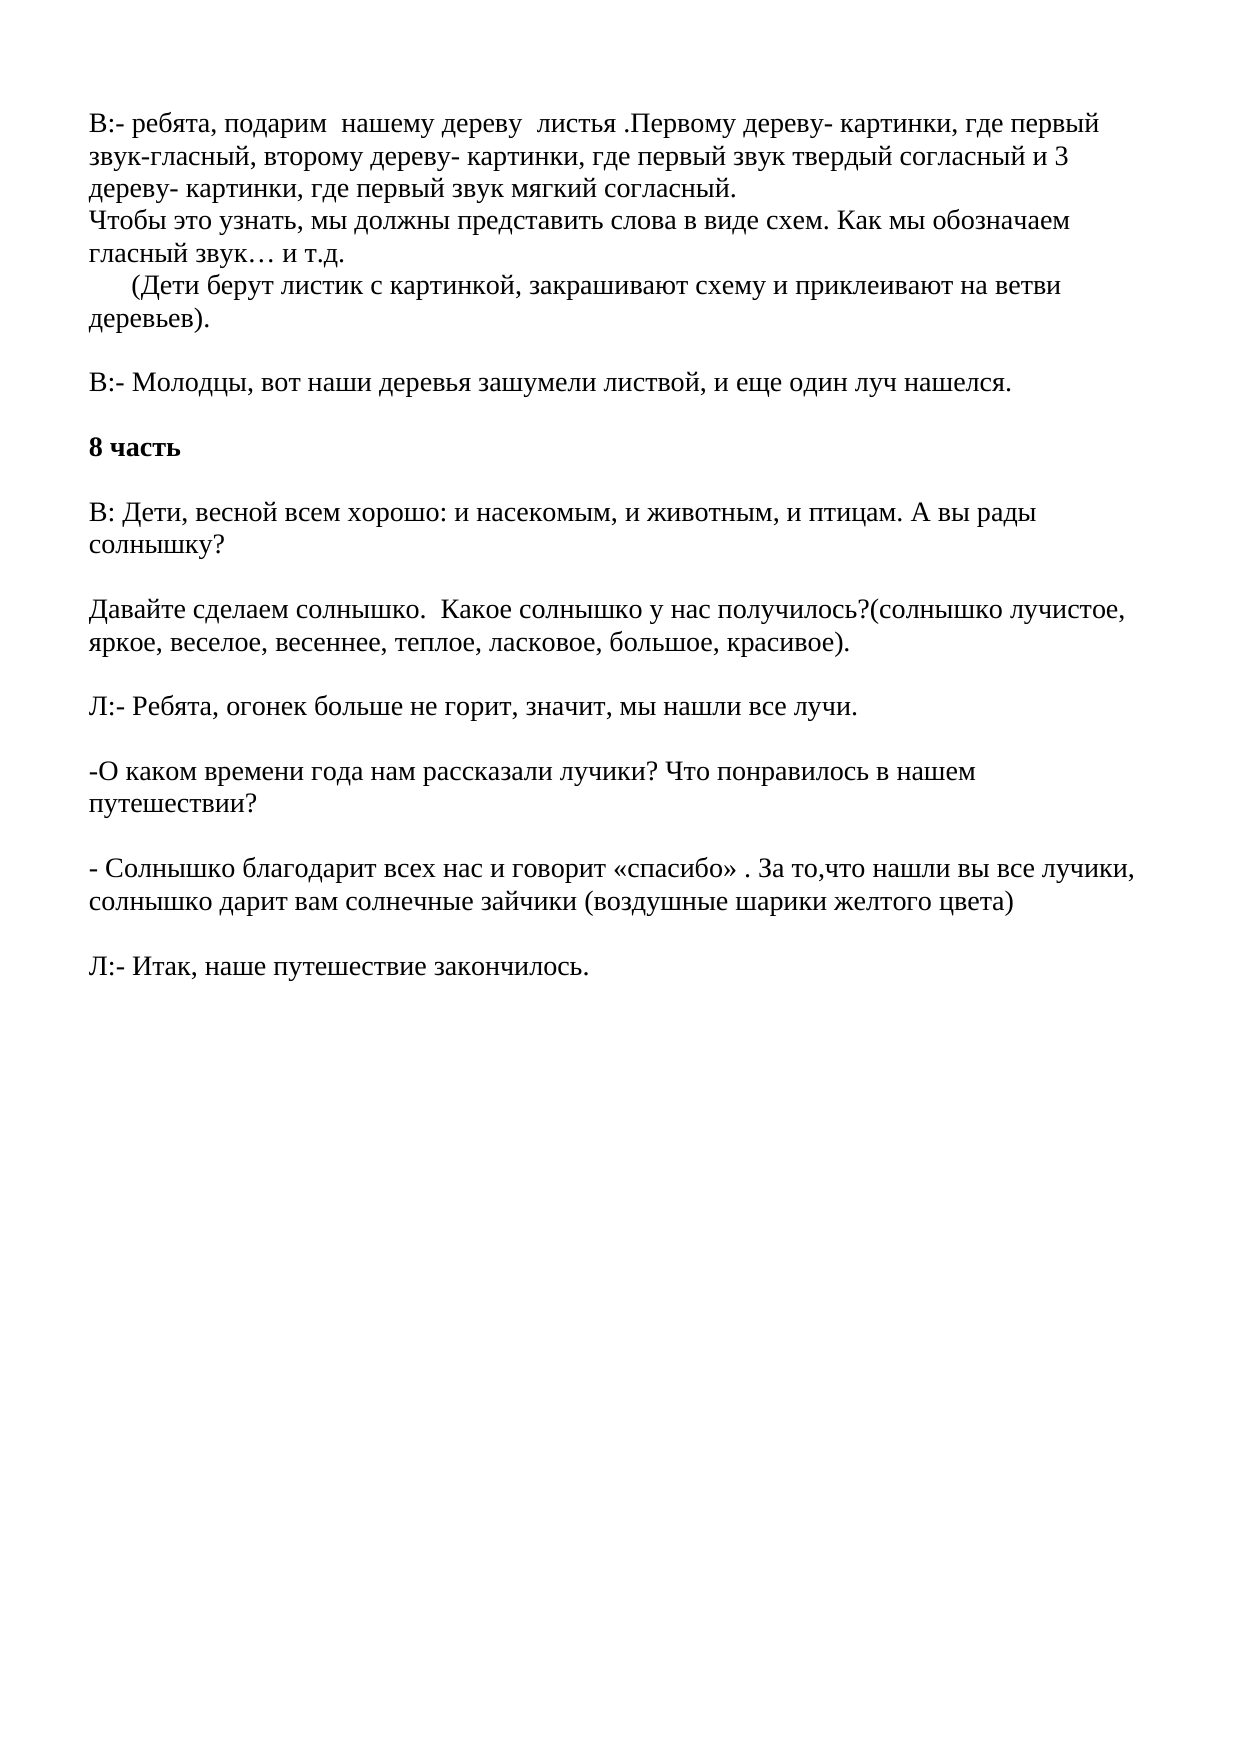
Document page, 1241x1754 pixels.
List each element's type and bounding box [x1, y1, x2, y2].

text [89, 74, 1152, 981]
